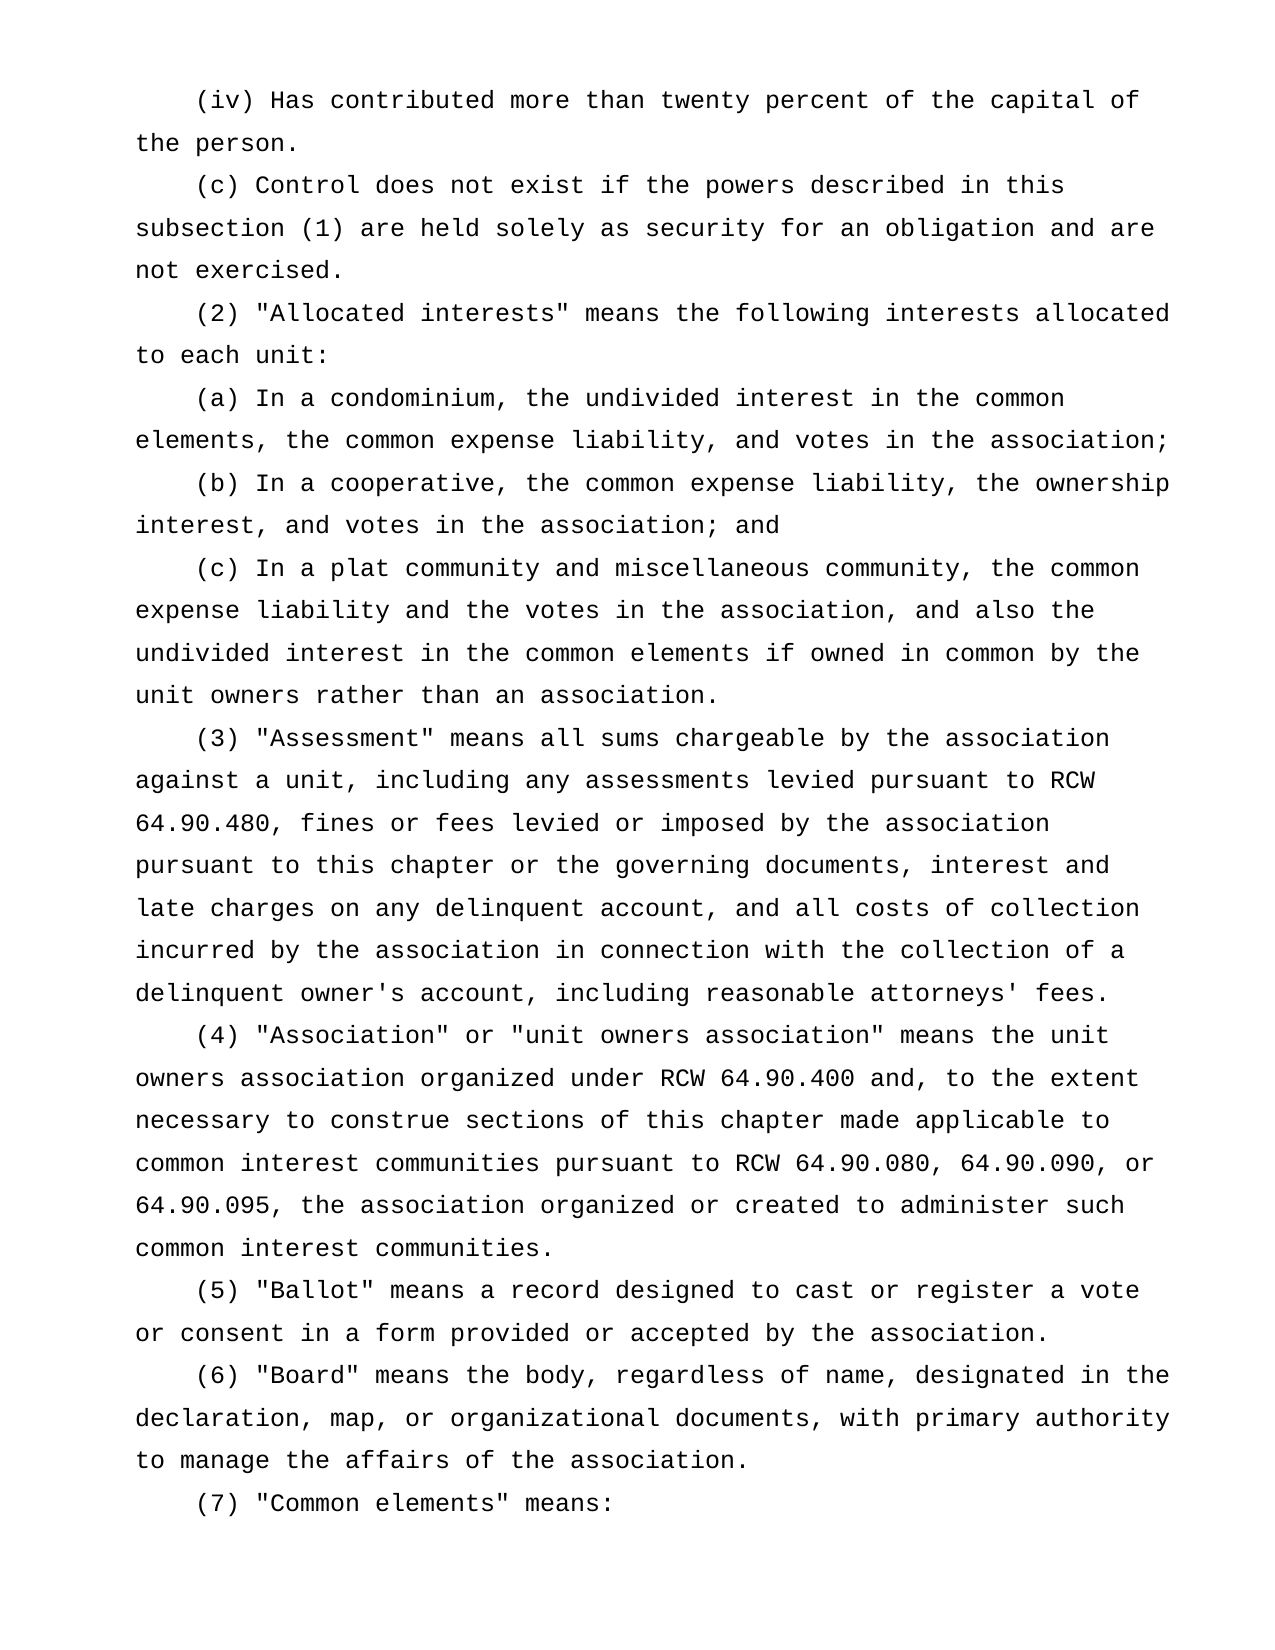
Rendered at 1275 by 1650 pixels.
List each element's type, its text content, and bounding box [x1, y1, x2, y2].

text (6) "Board" means the body, regardless of name, designated in the declaration, map, or organizational documents, with primary authority to manage the affairs of the association. [135, 1350, 1170, 1477]
text (iv) Has contributed more than twenty percent of the capital of the person. [135, 75, 1170, 160]
text (4) "Association" or "unit owners association" means the unit owners association organized under RCW 64.90.400 and, to the extent necessary to construe sections of this chapter made applicable to common interest communities pursuant to RCW 64.90.080, 64.90.090, or 64.90.095, the association organized or created to administer such common interest communities. [135, 1010, 1170, 1265]
text (2) "Allocated interests" means the following interests allocated to each unit: [135, 287, 1170, 372]
text (b) In a cooperative, the common expense liability, the ownership interest, and votes in the association; and [135, 457, 1170, 542]
text (a) In a condominium, the undivided interest in the common elements, the common expense liability, and votes in the association; [135, 372, 1170, 457]
text (c) Control does not exist if the powers described in this subsection (1) are held solely as security for an obligation and are not exercised. [135, 160, 1170, 287]
text (5) "Ballot" means a record designed to cast or register a vote or consent in a form provided or accepted by the association. [135, 1265, 1170, 1350]
text (c) In a plat community and miscellaneous community, the common expense liability and the votes in the association, and also the undivided interest in the common elements if owned in common by the unit owners rather than an association. [135, 542, 1170, 712]
text (3) "Assessment" means all sums chargeable by the association against a unit, including any assessments levied pursuant to RCW 64.90.480, fines or fees levied or imposed by the association pursuant to this chapter or the governing documents, interest and late charges on any delinquent account, and all costs of collection incurred by the association in connection with the collection of a delinquent owner's account, including reasonable attorneys' fees. [135, 712, 1170, 1010]
text (7) "Common elements" means: [135, 1477, 1170, 1520]
